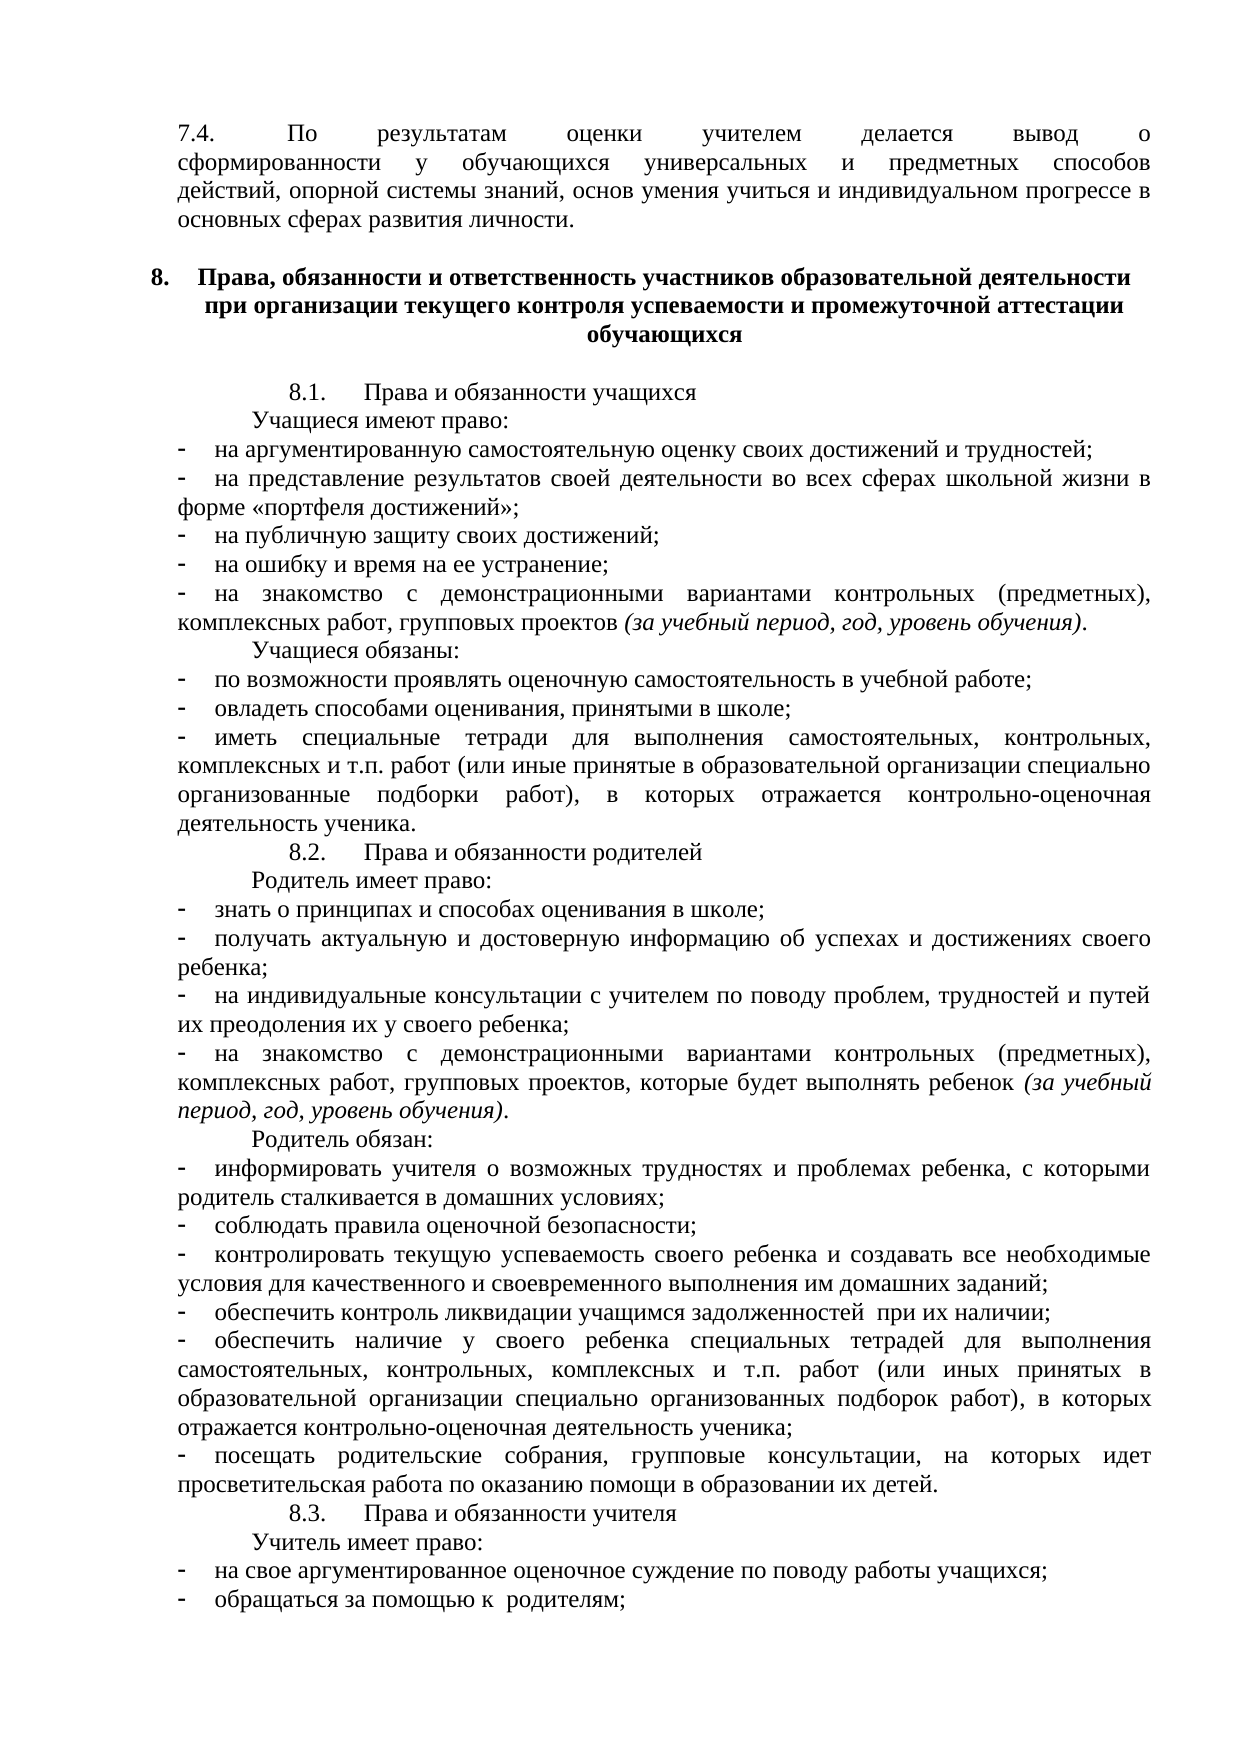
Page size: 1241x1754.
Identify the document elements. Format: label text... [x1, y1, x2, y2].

list Права и обязанности родителей [288, 837, 1152, 866]
list на ошибку и время на ее устранение; [177, 549, 1152, 578]
list иметь специальные тетради для выполнения самостоятельных, контрольных, комплексных и т.п. работ (или иные принятые в образовательной организации специально организованные подборки работ), в которых отражается контрольно-оценочная деятельность ученика. [177, 722, 1152, 837]
list Права и обязанности учащихся [288, 377, 1152, 406]
list на представление результатов своей деятельности во всех сферах школьной жизни в форме «портфеля достижений»; [177, 463, 1152, 521]
list контролировать текущую успеваемость своего ребенка и создавать все необходимые условия для качественного и своевременного выполнения им домашних заданий; [177, 1239, 1152, 1297]
list знать о принципах и способах оценивания в школе; [177, 894, 1152, 923]
list обеспечить контроль ликвидации учащимся задолженностей при их наличии; [177, 1297, 1152, 1326]
list получать актуальную и достоверную информацию об успехах и достижениях своего ребенка; [177, 923, 1152, 981]
list на знакомство с демонстрационными вариантами контрольных (предметных), комплексных работ, групповых проектов, которые будет выполнять ребенок (за учебный период, год, уровень обучения). [177, 1038, 1152, 1124]
list Права и обязанности учителя [288, 1498, 1152, 1527]
text 7.4. По результатам оценки учителем делается вывод о сформированности у обучающихся универсальных и предметных способов действий, опорной системы знаний, основ умения учиться и индивидуальном прогрессе в основных сферах развития личности. [177, 118, 1152, 233]
list на свое аргументированное оценочное суждение по поводу работы учащихся; [177, 1556, 1152, 1584]
list на аргументированную самостоятельную оценку своих достижений и трудностей; [177, 434, 1152, 463]
list на знакомство с демонстрационными вариантами контрольных (предметных), комплексных работ, групповых проектов (за учебный период, год, уровень обучения). [177, 578, 1152, 636]
text Учащиеся обязаны: [177, 636, 1152, 664]
list посещать родительские собрания, групповые консультации, на которых идет просветительская работа по оказанию помощи в образовании их детей. [177, 1441, 1152, 1498]
list информировать учителя о возможных трудностях и проблемах ребенка, с которыми родитель сталкивается в домашних условиях; [177, 1153, 1152, 1211]
text Родитель имеет право: [177, 866, 1152, 894]
text Учащиеся имеют право: [177, 406, 1152, 434]
list на публичную защиту своих достижений; [177, 521, 1152, 549]
list овладеть способами оценивания, принятыми в школе; [177, 693, 1152, 722]
list обращаться за помощью к родителям; [177, 1584, 1152, 1613]
text Родитель обязан: [177, 1124, 1152, 1153]
text Учитель имеет право: [177, 1527, 1152, 1556]
list Права, обязанности и ответственность участников образовательной деятельности при организации текущего контроля успеваемости и промежуточной аттестации обучающихся [130, 262, 1152, 348]
list по возможности проявлять оценочную самостоятельность в учебной работе; [177, 664, 1152, 693]
list обеспечить наличие у своего ребенка специальных тетрадей для выполнения самостоятельных, контрольных, комплексных и т.п. работ (или иных принятых в образовательной организации специально организованных подборок работ), в которых отражается контрольно-оценочная деятельность ученика; [177, 1326, 1152, 1441]
list соблюдать правила оценочной безопасности; [177, 1211, 1152, 1239]
list на индивидуальные консультации с учителем по поводу проблем, трудностей и путей их преодоления их у своего ребенка; [177, 981, 1152, 1038]
